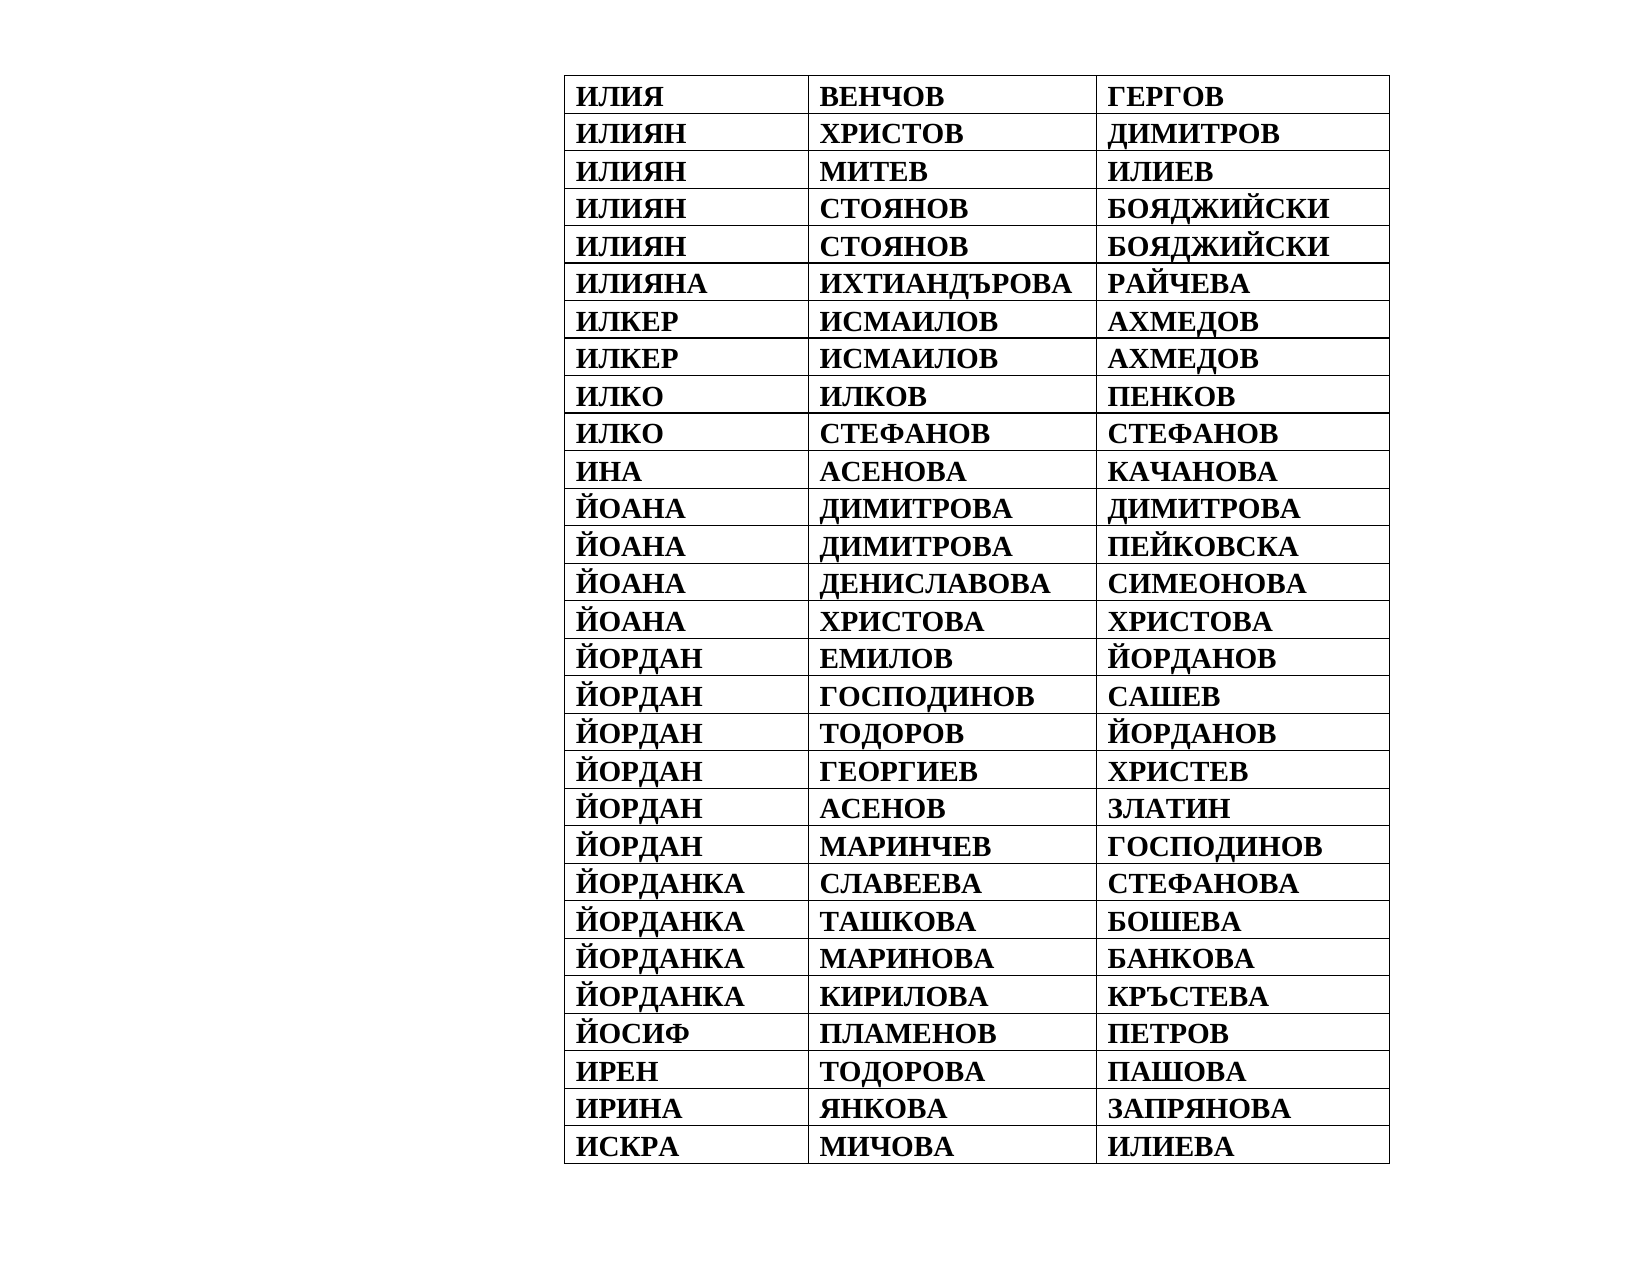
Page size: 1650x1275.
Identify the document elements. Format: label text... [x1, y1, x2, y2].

table_cell ГОСПОДИНОВ [1097, 826, 1389, 862]
table_cell МАРИНЧЕВ [809, 826, 1096, 862]
table_cell МИЧОВА [809, 1126, 1096, 1162]
table_cell ПЕНКОВ [1097, 376, 1389, 412]
table_cell ЙОРДАН [565, 714, 808, 750]
table_cell ЕМИЛОВ [809, 639, 1096, 675]
table_cell ИЛИЯ [565, 76, 808, 112]
table_cell СТЕФАНОВ [809, 414, 1096, 450]
table_cell СИМЕОНОВА [1097, 564, 1389, 600]
table_cell ИЛИЯНА [565, 264, 808, 300]
table_cell АСЕНОВА [809, 451, 1096, 487]
table_cell ДИМИТРОВА [809, 526, 1096, 562]
table_cell СТОЯНОВ [809, 189, 1096, 225]
table_cell ПЛАМЕНОВ [809, 1014, 1096, 1050]
table_cell ЯНКОВА [809, 1089, 1096, 1125]
table_cell ИЛИЯН [565, 189, 808, 225]
table_cell ЙОРДАНОВ [1097, 639, 1389, 675]
table_cell СТЕФАНОВ [1097, 414, 1389, 450]
table_cell ДИМИТРОВА [809, 489, 1096, 525]
table_cell БОЯДЖИЙСКИ [1097, 189, 1389, 225]
table_cell ЙОРДАНОВ [1097, 714, 1389, 750]
table_cell ПЕТРОВ [1097, 1014, 1389, 1050]
table_cell ЗАПРЯНОВА [1097, 1089, 1389, 1125]
table_cell ИРИНА [565, 1089, 808, 1125]
table_cell ИЛИЕВ [1097, 151, 1389, 187]
table_cell ИЛКО [565, 376, 808, 412]
table_cell АСЕНОВ [809, 789, 1096, 825]
table_cell ТОДОРОВА [809, 1051, 1096, 1087]
table_cell ТАШКОВА [809, 901, 1096, 937]
table_cell ЙОРДАНКА [565, 901, 808, 937]
table_cell ИХТИАНДЪРОВА [809, 264, 1096, 300]
table_cell АХМЕДОВ [1097, 301, 1389, 337]
table_cell ТОДОРОВ [809, 714, 1096, 750]
table_cell КАЧАНОВА [1097, 451, 1389, 487]
table_cell ИНА [565, 451, 808, 487]
table_cell ИРЕН [565, 1051, 808, 1087]
table_cell ХРИСТОВ [809, 114, 1096, 150]
table_cell ИСМАИЛОВ [809, 301, 1096, 337]
table_cell ЙОРДАН [565, 676, 808, 712]
table_cell ИСКРА [565, 1126, 808, 1162]
table_cell ЙОРДАН [565, 789, 808, 825]
table_cell ПАШОВА [1097, 1051, 1389, 1087]
table_cell СЛАВЕЕВА [809, 864, 1096, 900]
table_cell ГЕОРГИЕВ [809, 751, 1096, 787]
table_cell ДИМИТРОВА [1097, 489, 1389, 525]
table_cell ИЛИЯН [565, 151, 808, 187]
table_cell ИЛИЯН [565, 226, 808, 262]
table_cell ИЛКОВ [809, 376, 1096, 412]
table_cell АХМЕДОВ [1097, 339, 1389, 375]
table_cell МАРИНОВА [809, 939, 1096, 975]
table_cell ПЕЙКОВСКА [1097, 526, 1389, 562]
table_cell ЙОСИФ [565, 1014, 808, 1050]
table_cell СТОЯНОВ [809, 226, 1096, 262]
table_cell ИЛКЕР [565, 339, 808, 375]
table_cell ЙОРДАН [565, 826, 808, 862]
table_cell ИЛИЯН [565, 114, 808, 150]
table_cell ЙОРДАНКА [565, 976, 808, 1012]
table_cell ДЕНИСЛАВОВА [809, 564, 1096, 600]
table_cell ХРИСТЕВ [1097, 751, 1389, 787]
table_cell БОЯДЖИЙСКИ [1097, 226, 1389, 262]
table_cell РАЙЧЕВА [1097, 264, 1389, 300]
table_cell ЙОРДАН [565, 751, 808, 787]
table_cell ЙОАНА [565, 564, 808, 600]
table_cell БАНКОВА [1097, 939, 1389, 975]
table_cell ИЛКО [565, 414, 808, 450]
table_cell ИЛКЕР [565, 301, 808, 337]
table_cell ЗЛАТИН [1097, 789, 1389, 825]
table_cell ЙОРДАНКА [565, 864, 808, 900]
table_cell БОШЕВА [1097, 901, 1389, 937]
table_cell ГОСПОДИНОВ [809, 676, 1096, 712]
table_cell ИЛИЕВА [1097, 1126, 1389, 1162]
table_cell КРЪСТЕВА [1097, 976, 1389, 1012]
table_cell ХРИСТОВА [1097, 601, 1389, 637]
table_cell СТЕФАНОВА [1097, 864, 1389, 900]
table_cell ГЕРГОВ [1097, 76, 1389, 112]
table_cell ЙОАНА [565, 489, 808, 525]
table_cell ЙОРДАНКА [565, 939, 808, 975]
table_cell САШЕВ [1097, 676, 1389, 712]
table_cell ДИМИТРОВ [1097, 114, 1389, 150]
table_cell МИТЕВ [809, 151, 1096, 187]
table_cell ЙОАНА [565, 601, 808, 637]
table_cell ЙОАНА [565, 526, 808, 562]
table_cell ХРИСТОВА [809, 601, 1096, 637]
table_cell ЙОРДАН [565, 639, 808, 675]
table_cell ВЕНЧОВ [809, 76, 1096, 112]
table_cell ИСМАИЛОВ [809, 339, 1096, 375]
table_cell КИРИЛОВА [809, 976, 1096, 1012]
